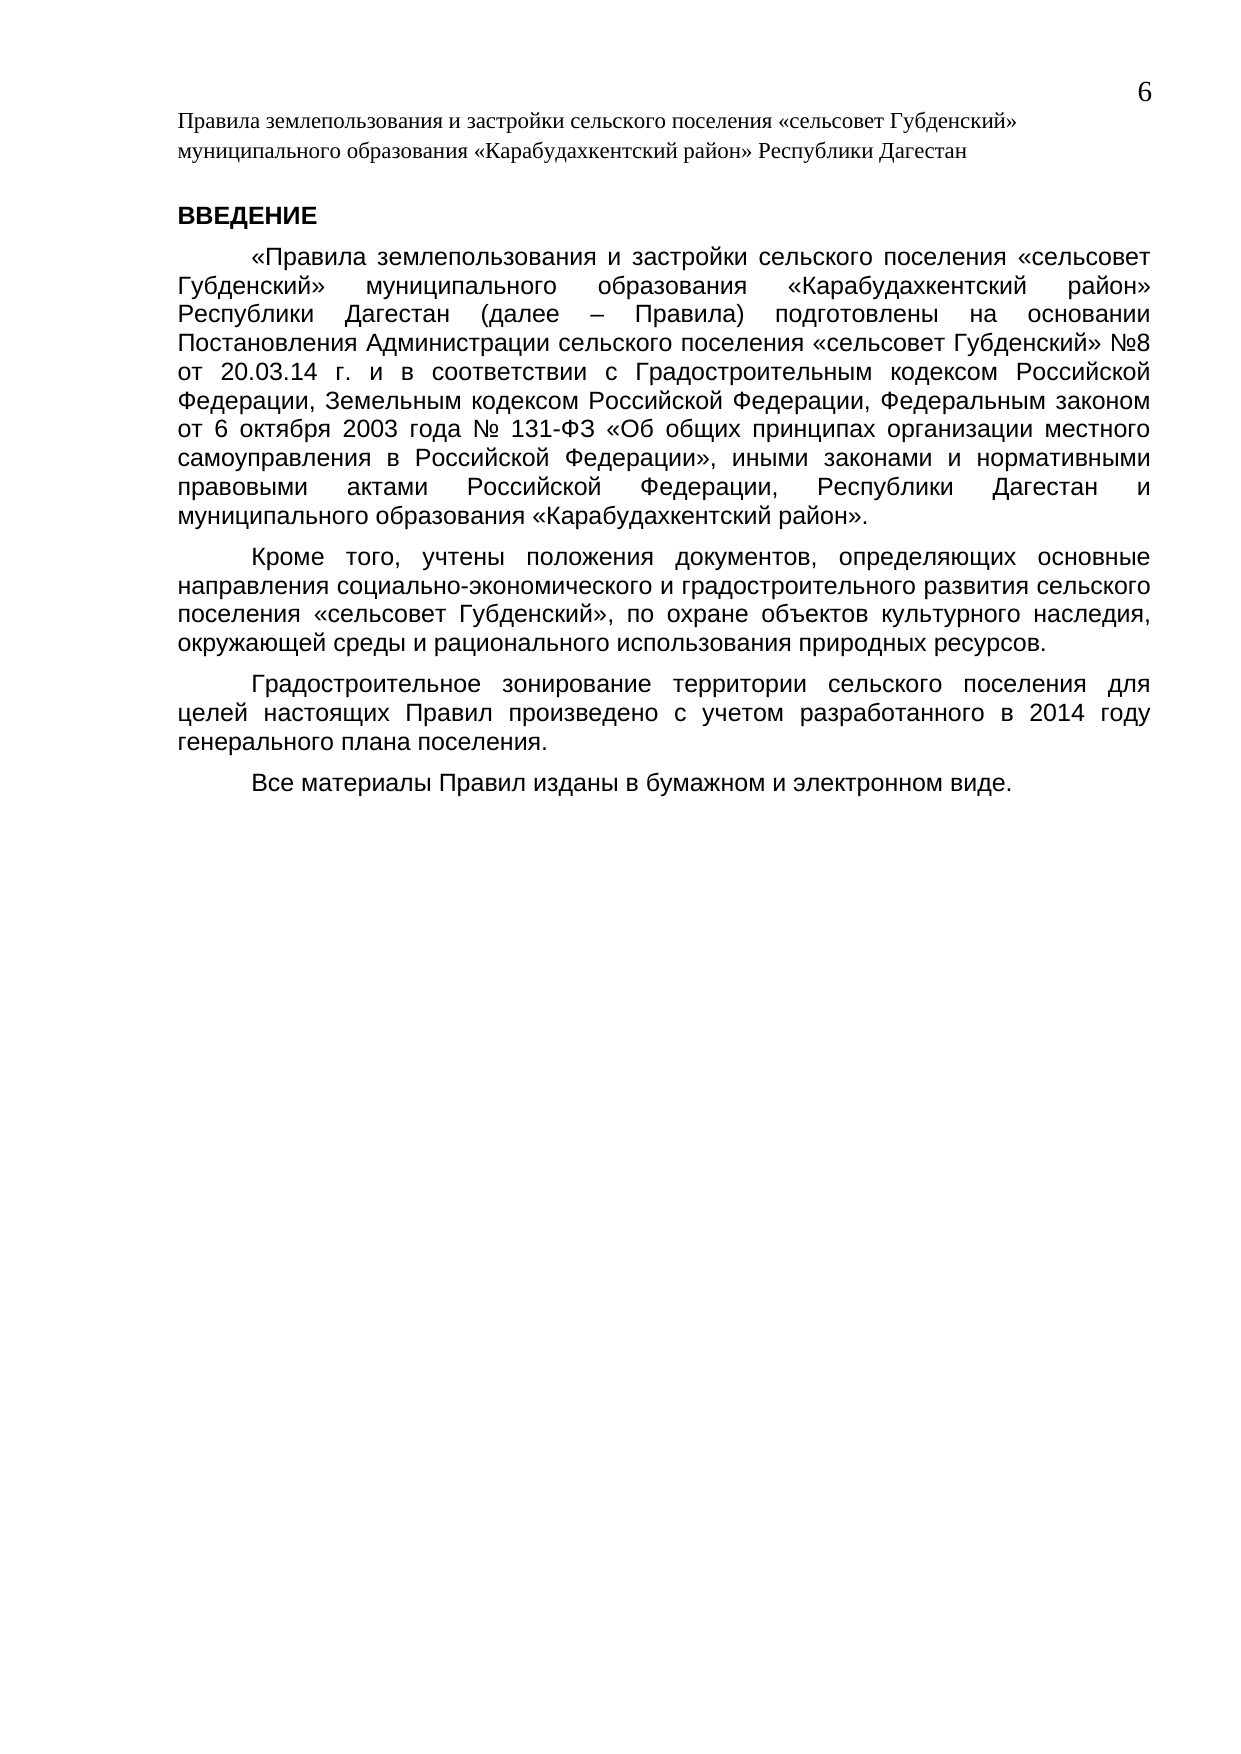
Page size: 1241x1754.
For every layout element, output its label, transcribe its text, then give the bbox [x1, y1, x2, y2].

text «Правила землепользования и застройки сельского поселения «сельсовет Губденский» муниципального образования «Карабудахкентский район» Республики Дагестан (далее – Правила) подготовлены на основании Постановления Администрации сельского поселения «сельсовет Губденский» №8 от 20.03.14 г. и в соответствии с Градостроительным кодексом Российской Федерации, Земельным кодексом Российской Федерации, Федеральным законом от 6 октября 2003 года № 131-ФЗ «Об общих принципах организации местного самоуправления в Российской Федерации», иными законами и нормативными правовыми актами Российской Федерации, Республики Дагестан и муниципального образования «Карабудахкентский район». [177, 242, 1152, 529]
text ВВЕДЕНИЕ [177, 201, 1152, 229]
text Градостроительное зонирование территории сельского поселения для целей настоящих Правил произведено с учетом разработанного в 2014 году генерального плана поселения. [177, 669, 1152, 756]
text Все материалы Правил изданы в бумажном и электронном виде. [177, 768, 1152, 797]
text Кроме того, учтены положения документов, определяющих основные направления социально-экономического и градостроительного развития сельского поселения «сельсовет Губденский», по охране объектов культурного наследия, окружающей среды и рационального использования природных ресурсов. [177, 542, 1152, 657]
